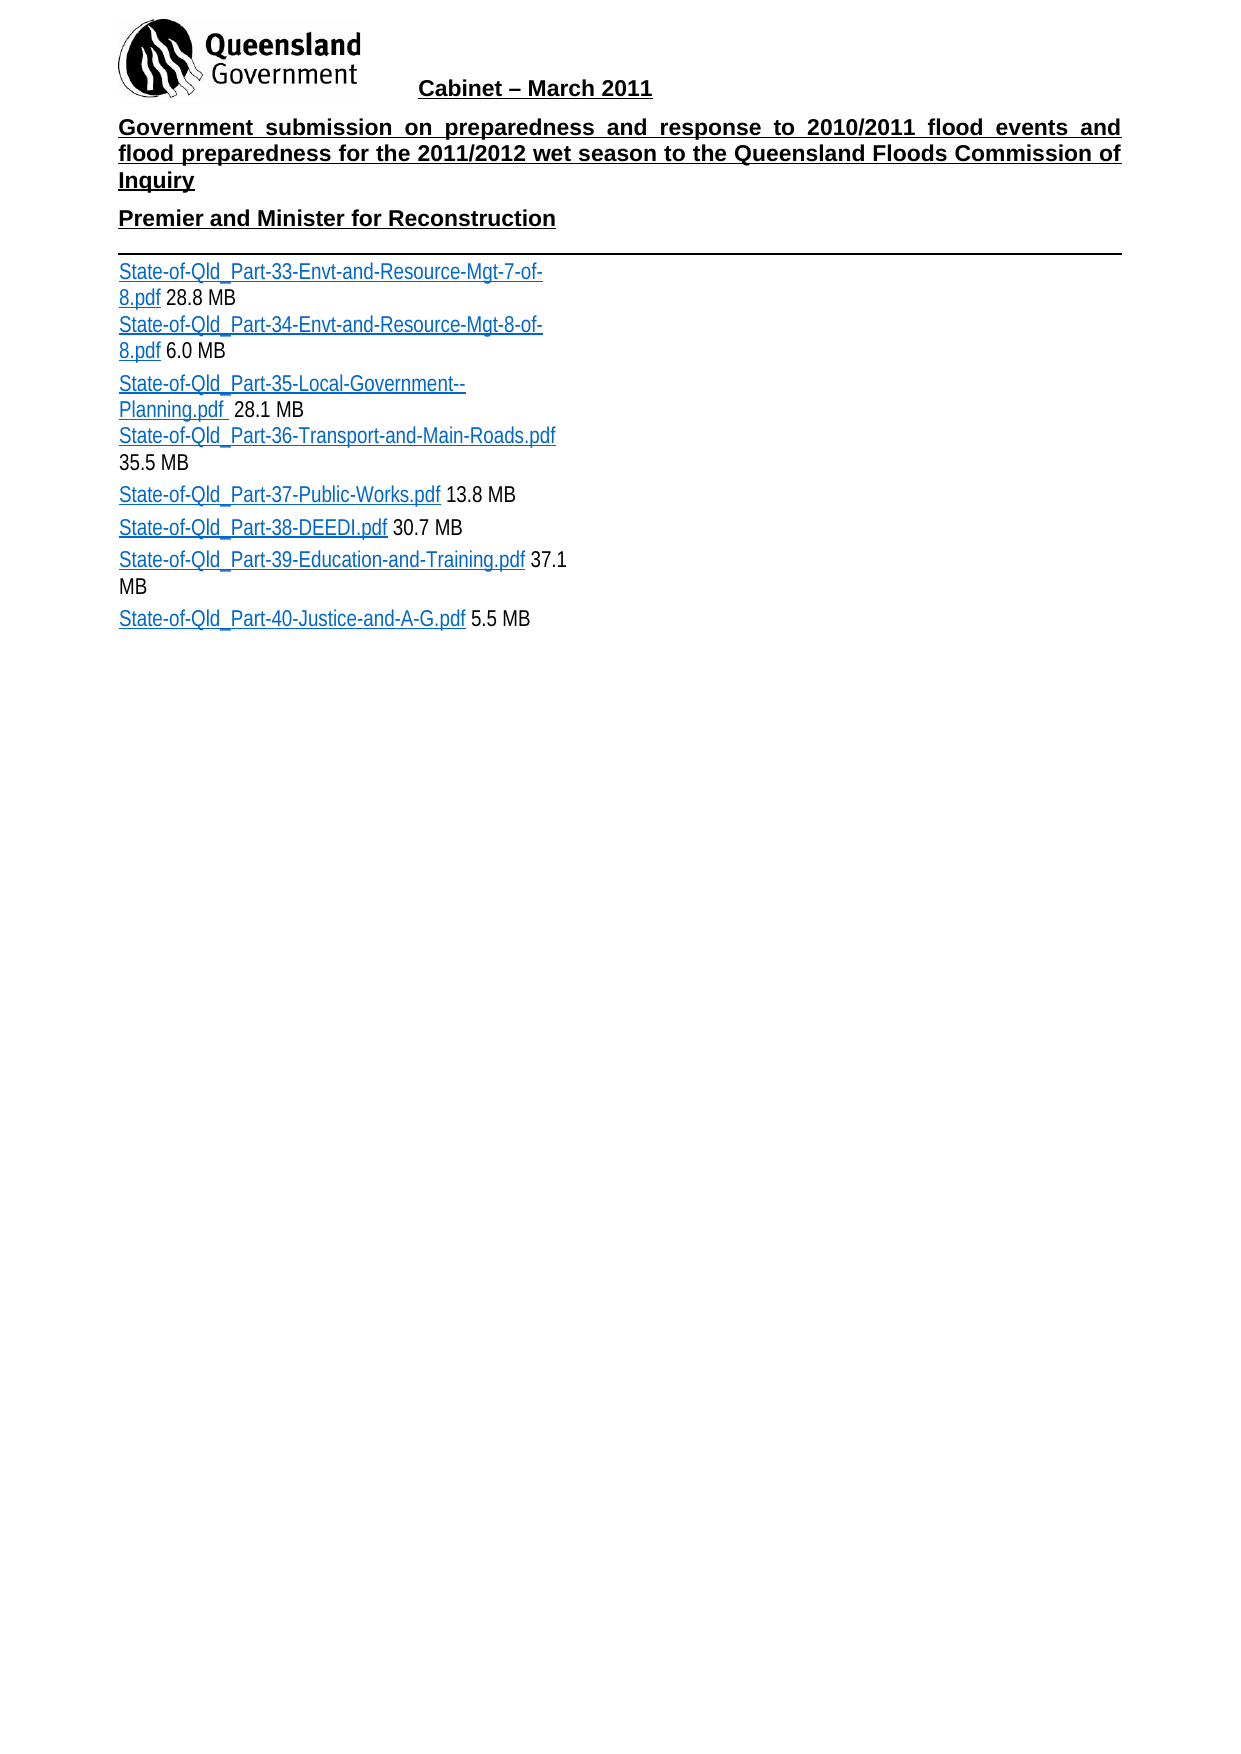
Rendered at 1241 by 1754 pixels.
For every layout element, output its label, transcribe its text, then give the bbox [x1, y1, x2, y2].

table_cell State-of-Qld_Part-40-Justice-and-A-G.pdf 5.5 MB [111, 602, 576, 635]
table_cell State-of-Qld_Part-37-Public-Works.pdf 13.8 MB [111, 478, 576, 511]
table_cell State-of-Qld_Part-39-Education-and-Training.pdf 37.1 MB [111, 543, 576, 602]
table_cell State-of-Qld_Part-35-Local-Government--Planning.pdf 28.1 MB State-of-Qld_Part-36-Transport-and-Main-Roads.pdf 35.5 MB [111, 366, 576, 478]
picture [118, 19, 361, 98]
table_cell State-of-Qld_Part-38-DEEDI.pdf 30.7 MB [111, 511, 576, 543]
